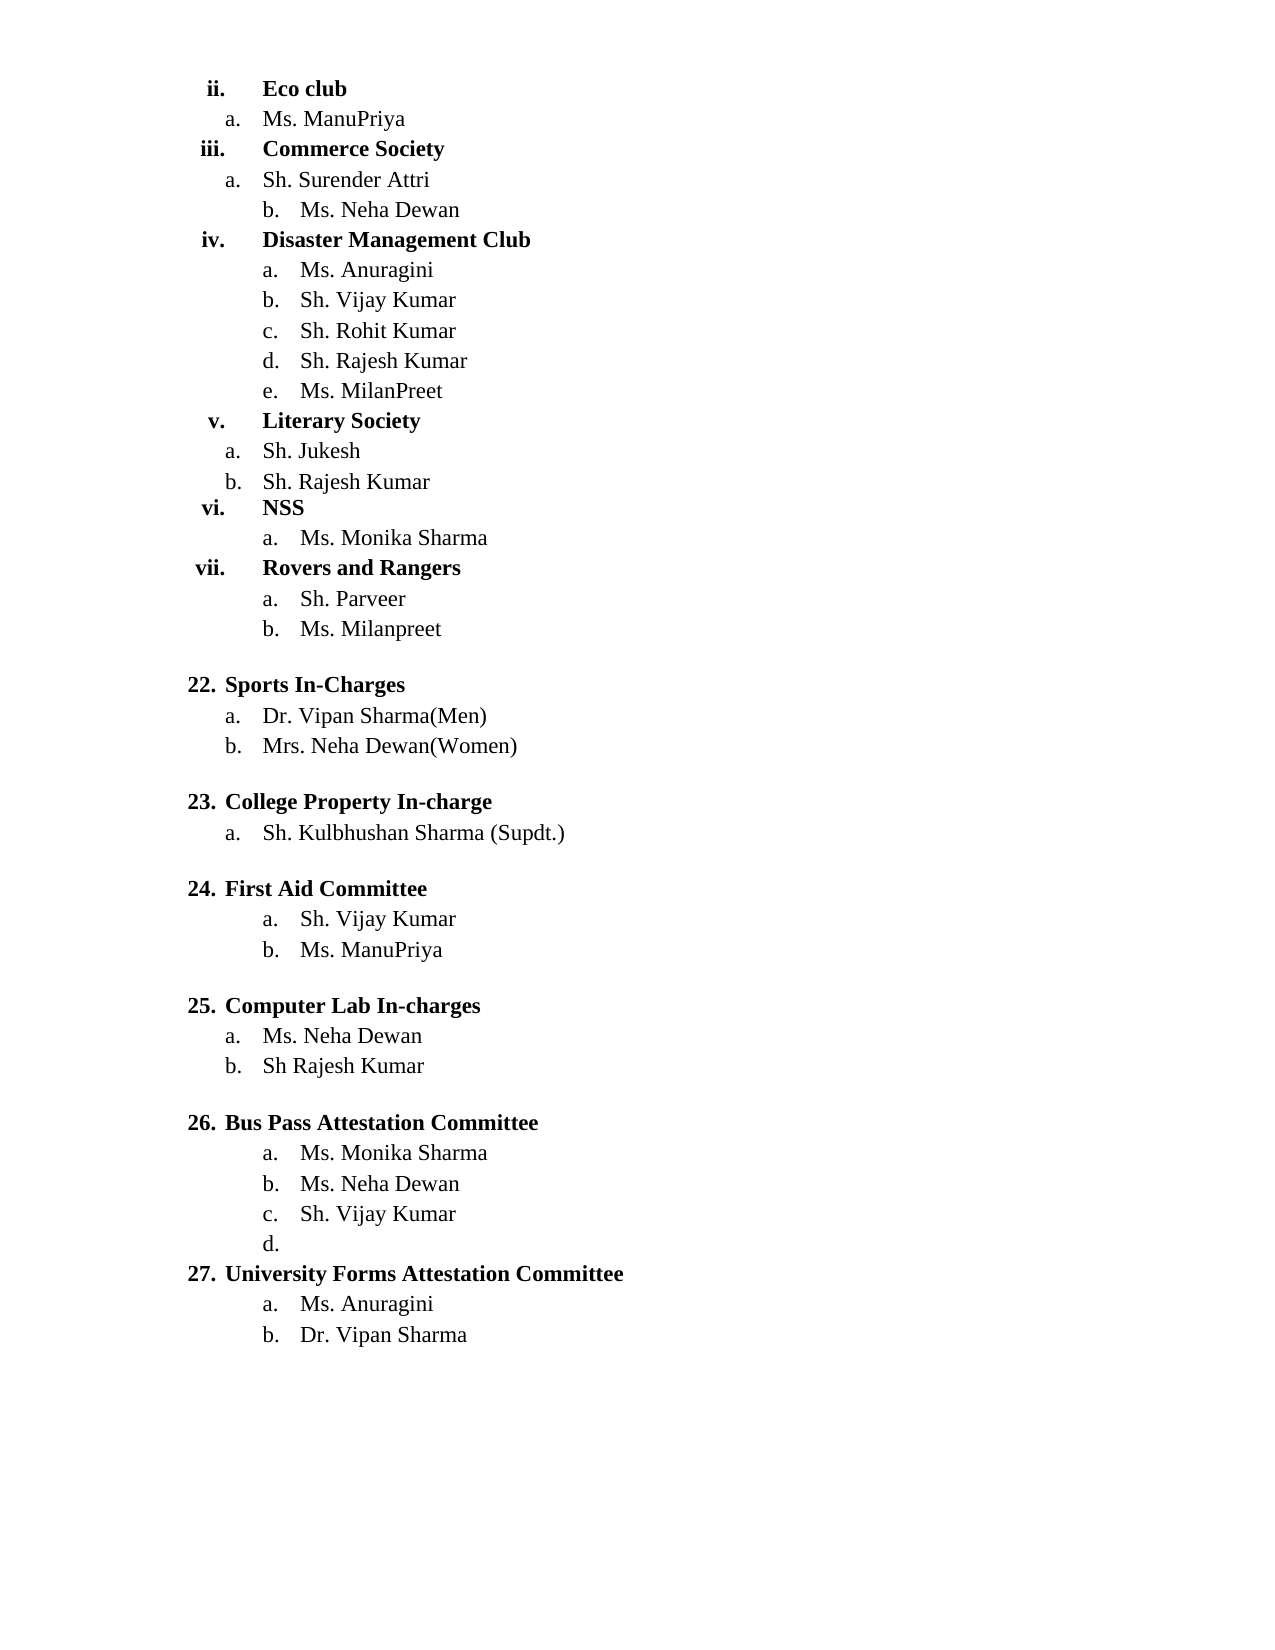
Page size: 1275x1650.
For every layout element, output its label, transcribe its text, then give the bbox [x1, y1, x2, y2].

list Disaster Management Club [225, 226, 1152, 252]
list Ms. Monika Sharma [150, 524, 1152, 551]
list Ms. Neha Dewan [150, 1169, 1152, 1196]
list Ms. Monika Sharma [150, 1139, 1152, 1166]
list Rovers and Rangers [225, 554, 1152, 581]
list Sh Rajesh Kumar [225, 1053, 1152, 1079]
list Ms. ManuPriya [150, 936, 1152, 962]
list Sh. Surender Attri [225, 166, 1152, 192]
list NSS [225, 494, 1152, 520]
list Ms. Neha Dewan [225, 1022, 1152, 1049]
list Eco club [225, 75, 1152, 101]
list Sh. Rohit Kumar [150, 317, 1152, 343]
list First Aid Committee [187, 875, 1152, 902]
list Sh. Rajesh Kumar [225, 468, 1152, 494]
list Sh. Vijay Kumar [150, 286, 1152, 313]
list Commerce Society [225, 135, 1152, 162]
list Sh. Vijay Kumar [150, 905, 1152, 932]
list Ms. Neha Dewan [150, 196, 1152, 222]
list University Forms Attestation Committee [187, 1260, 1152, 1287]
list Sh. Rajesh Kumar [150, 347, 1152, 373]
list Ms. Anuragini [262, 1290, 1152, 1317]
list Sh. Parveer [150, 585, 1152, 611]
list Bus Pass Attestation Committee [187, 1109, 1152, 1136]
list Ms. MilanPreet [253, 377, 1152, 403]
list College Property In-charge [187, 788, 1152, 815]
list Mrs. Neha Dewan(Women) [225, 732, 1152, 758]
list Ms. Anuragini [150, 256, 1152, 283]
list Sports In-Charges [187, 671, 1152, 698]
list Dr. Vipan Sharma(Men) [225, 702, 1152, 728]
list Sh. Kulbhushan Sharma (Supdt.) [225, 819, 1152, 845]
list Ms. Milanpreet [150, 615, 1152, 641]
list Dr. Vipan Sharma [262, 1321, 1152, 1347]
list Sh. Jukesh [225, 437, 1152, 464]
list Ms. ManuPriya [225, 105, 1152, 132]
list Sh. Vijay Kumar [150, 1200, 1152, 1226]
list Literary Society [225, 407, 1152, 434]
list Computer Lab In-charges [187, 992, 1152, 1018]
